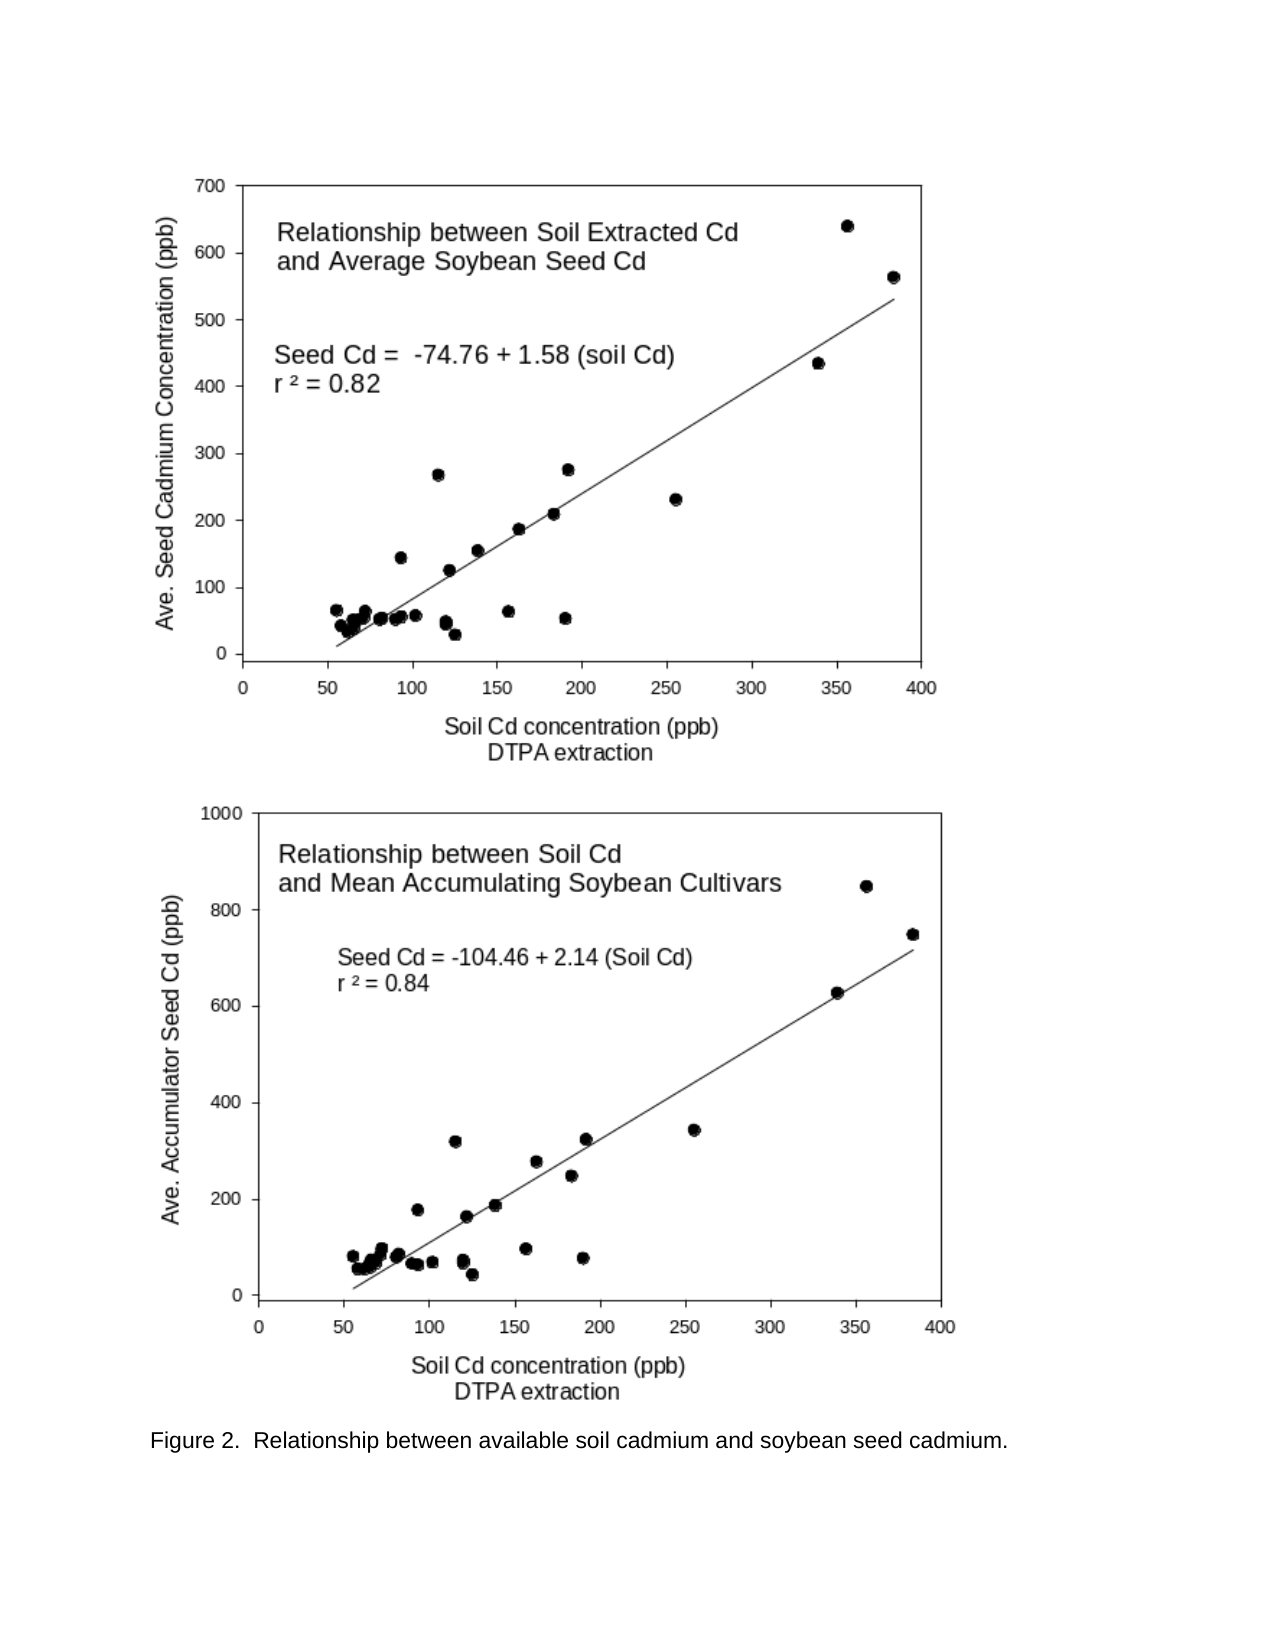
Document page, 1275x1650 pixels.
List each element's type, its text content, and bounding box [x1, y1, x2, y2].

text Figure 2. Relationship between available soil cadmium and soybean seed cadmium. [150, 1427, 1125, 1453]
